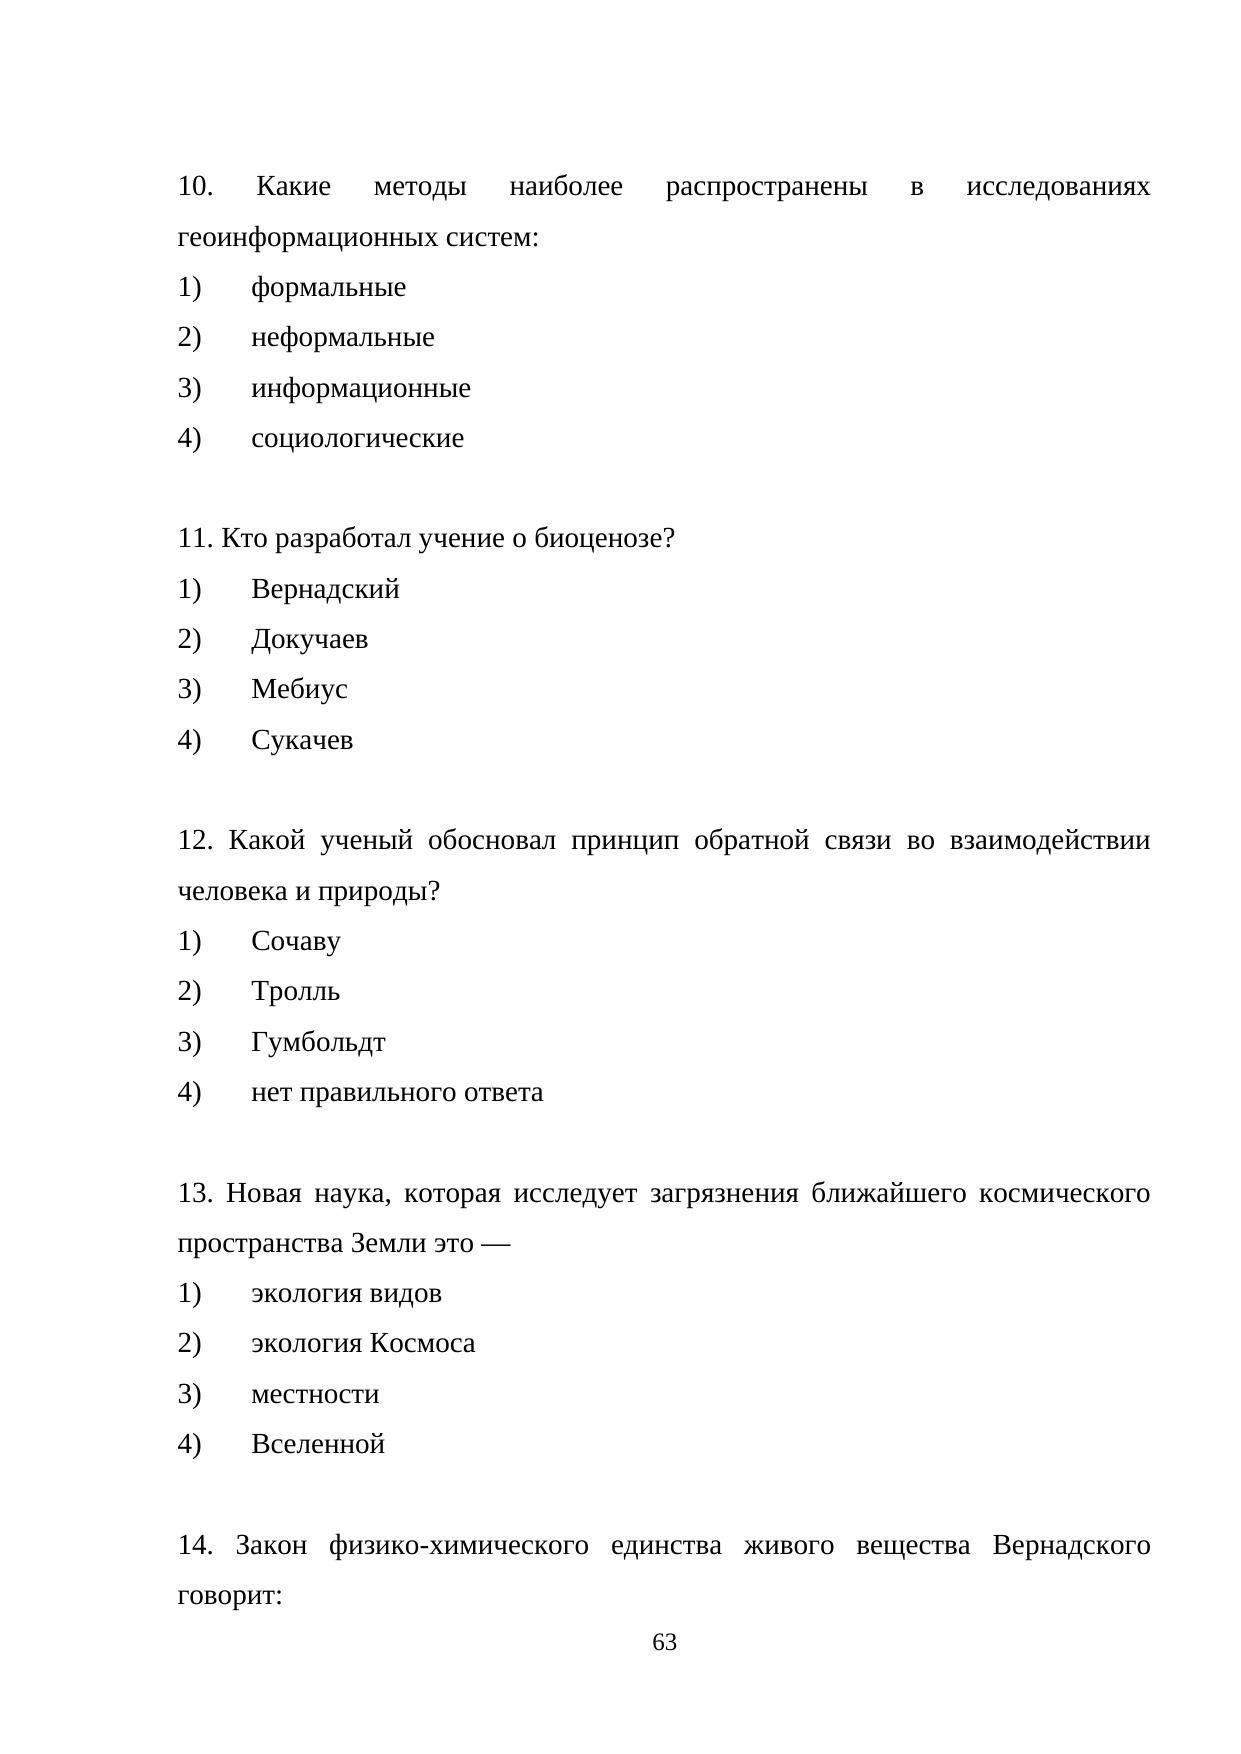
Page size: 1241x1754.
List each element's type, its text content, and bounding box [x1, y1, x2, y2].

text 11. Кто разработал учение о биоценозе? [177, 521, 1152, 554]
text 10. Какие методы наиболее распространены в исследованиях геоинформационных систем: [177, 168, 1152, 252]
text 12. Какой ученый обосновал принцип обратной связи во взаимодействии человека и природы? [177, 822, 1152, 906]
list формальные [177, 269, 1152, 303]
list неформальные [177, 319, 1152, 353]
list Мебиус [177, 672, 1152, 705]
list Вселенной [177, 1426, 1152, 1460]
list социологические [177, 420, 1152, 453]
list экология видов [177, 1275, 1152, 1309]
list Вернадский [177, 571, 1152, 604]
list местности [177, 1376, 1152, 1409]
list Докучаев [177, 621, 1152, 655]
list Сочаву [177, 923, 1152, 957]
list Гумбольдт [177, 1024, 1152, 1057]
text 14. Закон физико-химического единства живого вещества Вернадского говорит: [177, 1527, 1152, 1611]
list Тролль [177, 973, 1152, 1007]
list экология Космоса [177, 1326, 1152, 1359]
list информационные [177, 370, 1152, 403]
text 13. Новая наука, которая исследует загрязнения ближайшего космического пространства Земли это — [177, 1175, 1152, 1258]
list нет правильного ответа [177, 1074, 1152, 1108]
list Сукачев [177, 722, 1152, 755]
